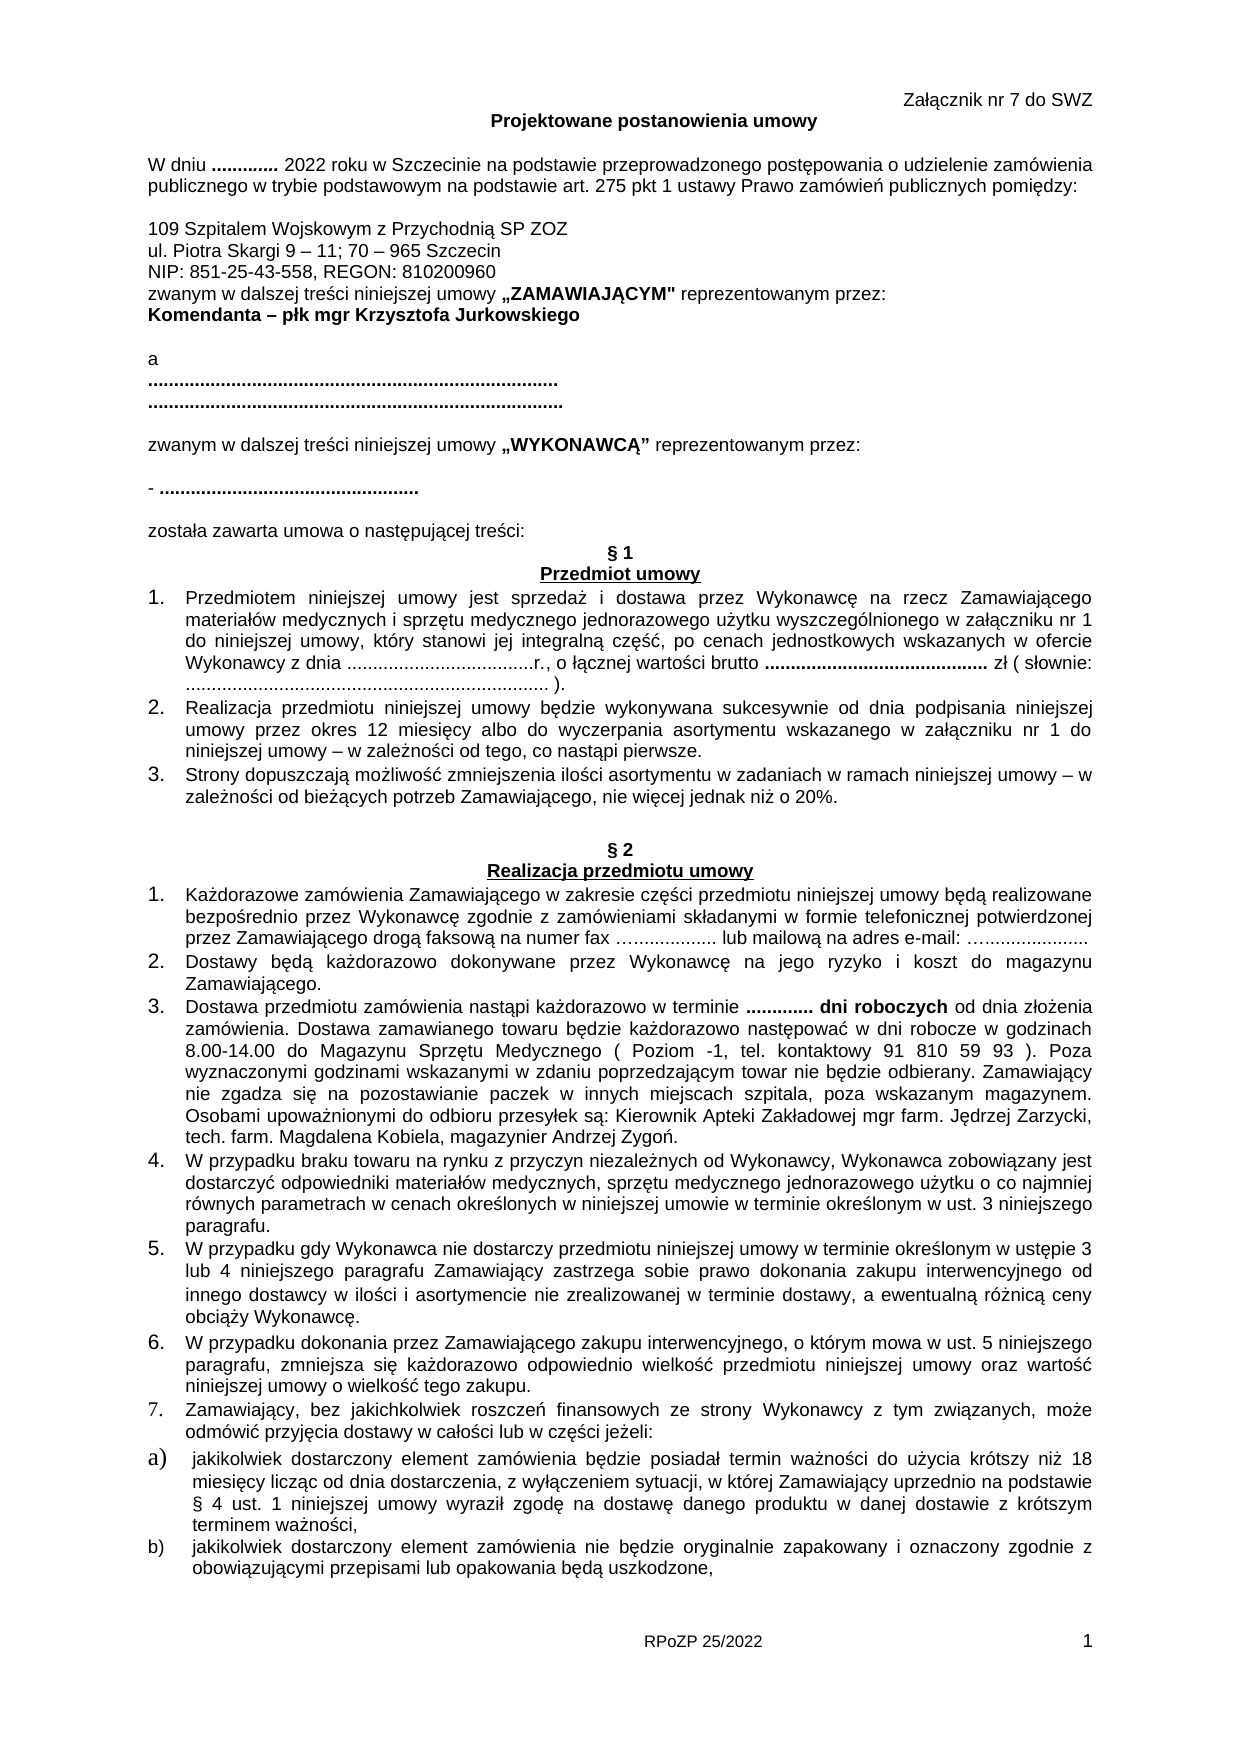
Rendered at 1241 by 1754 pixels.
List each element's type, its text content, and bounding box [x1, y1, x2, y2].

list Dostawy będą każdorazowo dokonywane przez Wykonawcę na jego ryzyko i koszt do magazynu Zamawiającego. [148, 949, 1093, 994]
text została zawarta umowa o następującej treści: [148, 520, 1093, 541]
text Załącznik nr 7 do SWZ [148, 89, 1093, 110]
text W dniu ............. 2022 roku w Szczecinie na podstawie przeprowadzonego postępowania o udzielenie zamówienia publicznego w trybie podstawowym na podstawie art. 275 pkt 1 ustawy Prawo zamówień publicznych pomiędzy: [148, 153, 1093, 196]
text ................................................................................ [148, 391, 1093, 412]
text Komendanta – płk mgr Krzysztofa Jurkowskiego [148, 304, 1093, 326]
text Projektowane postanowienia umowy [148, 110, 1093, 132]
text ul. Piotra Skargi 9 – 11; 70 – 965 Szczecin [148, 239, 1093, 261]
text ............................................................................... [148, 369, 1093, 391]
list Dostawa przedmiotu zamówienia nastąpi każdorazowo w terminie ............. dni roboczych od dnia złożenia zamówienia. Dostawa zamawianego towaru będzie każdorazowo następować w dni robocze w godzinach 8.00-14.00 do Magazynu Sprzętu Medycznego ( Poziom -1, tel. kontaktowy 91 810 59 93 ). Poza wyznaczonymi godzinami wskazanymi w zdaniu poprzedzającym towar nie będzie odbierany. Zamawiający nie zgadza się na pozostawianie paczek w innych miejscach szpitala, poza wskazanym magazynem. Osobami upoważnionymi do odbioru przesyłek są: Kierownik Apteki Zakładowej mgr farm. Jędrzej Zarzycki, tech. farm. Magdalena Kobiela, magazynier Andrzej Zygoń. [148, 994, 1093, 1148]
list W przypadku dokonania przez Zamawiającego zakupu interwencyjnego, o którym mowa w ust. 5 niniejszego paragrafu, zmniejsza się każdorazowo odpowiednio wielkość przedmiotu niniejszej umowy oraz wartość niniejszej umowy o wielkość tego zakupu. [148, 1329, 1093, 1397]
text zwanym w dalszej treści niniejszej umowy „ZAMAWIAJĄCYM" reprezentowanym przez: [148, 283, 1093, 304]
list Zamawiający, bez jakichkolwiek roszczeń finansowych ze strony Wykonawcy z tym związanych, może odmówić przyjęcia dostawy w całości lub w części jeżeli: [148, 1397, 1093, 1442]
text § 2 [148, 838, 1093, 860]
list jakikolwiek dostarczony element zamówienia będzie posiadał termin ważności do użycia krótszy niż 18 miesięcy licząc od dnia dostarczenia, z wyłączeniem sytuacji, w której Zamawiający uprzednio na podstawie § 4 ust. 1 niniejszej umowy wyraził zgodę na dostawę danego produktu w danej dostawie z krótszym terminem ważności, [148, 1442, 1093, 1536]
list Przedmiotem niniejszej umowy jest sprzedaż i dostawa przez Wykonawcę na rzecz Zamawiającego materiałów medycznych i sprzętu medycznego jednorazowego użytku wyszczególnionego w załączniku nr 1 do niniejszej umowy, który stanowi jej integralną część, po cenach jednostkowych wskazanych w ofercie Wykonawcy z dnia ....................................r., o łącznej wartości brutto ........................................... zł ( słownie: ...................................................................... ). [148, 584, 1093, 695]
list W przypadku gdy Wykonawca nie dostarczy przedmiotu niniejszej umowy w terminie określonym w ustępie 3 lub 4 niniejszego paragrafu Zamawiający zastrzega sobie prawo dokonania zakupu interwencyjnego od innego dostawcy w ilości i asortymencie nie zrealizowanej w terminie dostawy, a ewentualną różnicą ceny obciąży Wykonawcę. [148, 1236, 1093, 1329]
text Realizacja przedmiotu umowy [148, 860, 1093, 882]
list Strony dopuszczają możliwość zmniejszenia ilości asortymentu w zadaniach w ramach niniejszej umowy – w zależności od bieżących potrzeb Zamawiającego, nie więcej jednak niż o 20%. [148, 762, 1093, 807]
list jakikolwiek dostarczony element zamówienia nie będzie oryginalnie zapakowany i oznaczony zgodnie z obowiązującymi przepisami lub opakowania będą uszkodzone, [148, 1536, 1093, 1579]
subtitle Przedmiot umowy [148, 563, 1093, 584]
list Każdorazowe zamówienia Zamawiającego w zakresie części przedmiotu niniejszej umowy będą realizowane bezpośrednio przez Wykonawcę zgodnie z zamówieniami składanymi w formie telefonicznej potwierdzonej przez Zamawiającego drogą faksową na numer fax …................ lub mailową na adres e-mail: ….................... [148, 882, 1093, 949]
text NIP: 851-25-43-558, REGON: 810200960 [148, 261, 1093, 283]
text 109 Szpitalem Wojskowym z Przychodnią SP ZOZ [148, 218, 1093, 239]
text a [148, 347, 1093, 369]
text - .................................................. [148, 477, 1093, 498]
text zwanym w dalszej treści niniejszej umowy „WYKONAWCĄ” reprezentowanym przez: [148, 434, 1093, 455]
list Realizacja przedmiotu niniejszej umowy będzie wykonywana sukcesywnie od dnia podpisania niniejszej umowy przez okres 12 miesięcy albo do wyczerpania asortymentu wskazanego w załączniku nr 1 do niniejszej umowy – w zależności od tego, co nastąpi pierwsze. [148, 695, 1093, 762]
text § 1 [148, 541, 1093, 563]
list W przypadku braku towaru na rynku z przyczyn niezależnych od Wykonawcy, Wykonawca zobowiązany jest dostarczyć odpowiedniki materiałów medycznych, sprzętu medycznego jednorazowego użytku o co najmniej równych parametrach w cenach określonych w niniejszej umowie w terminie określonym w ust. 3 niniejszego paragrafu. [148, 1148, 1093, 1236]
